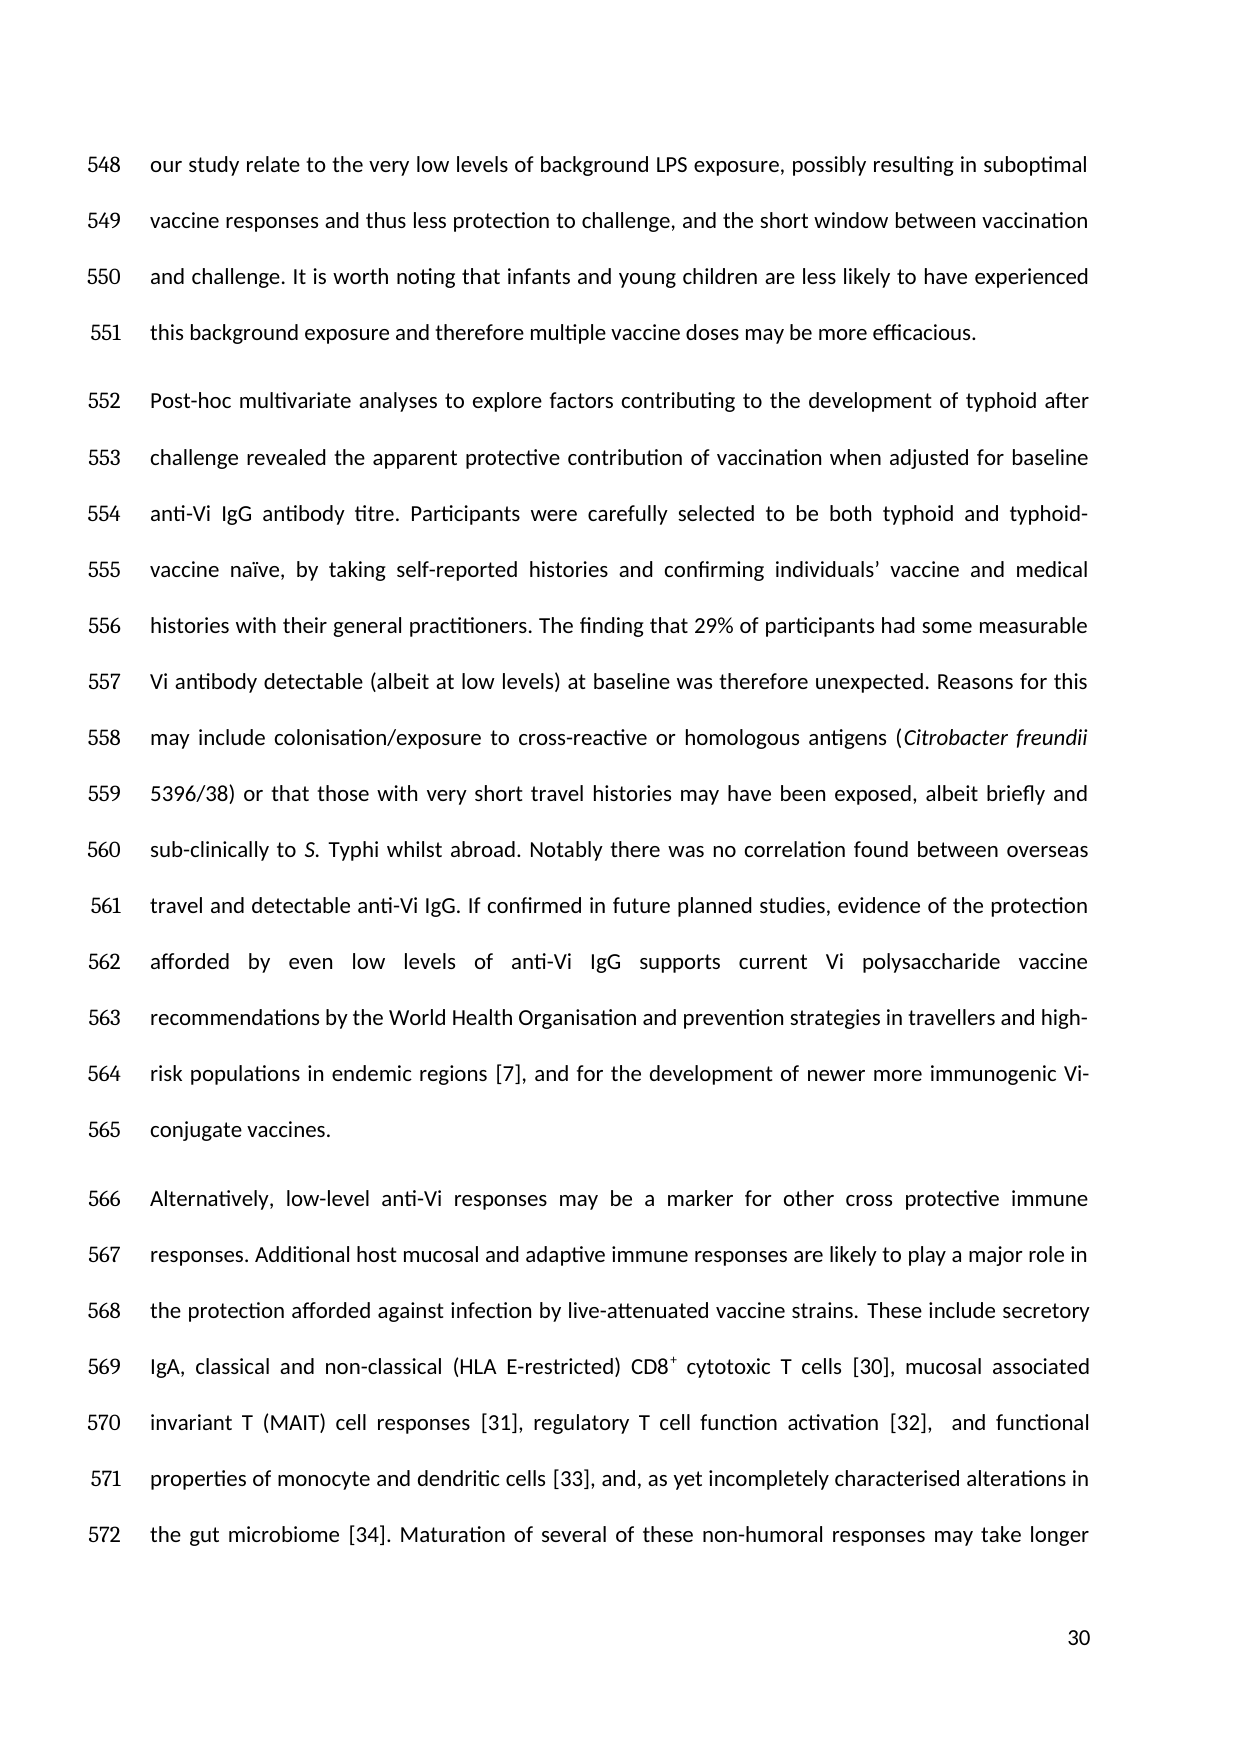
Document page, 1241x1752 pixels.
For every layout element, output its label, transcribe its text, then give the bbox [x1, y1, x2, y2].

text Post-hoc multivariate analyses to explore factors contributing to the development of typhoid after challenge revealed the apparent protective contribution of vaccination when adjusted for baseline anti-Vi IgG antibody titre. Participants were carefully selected to be both typhoid and typhoid-vaccine naïve, by taking self-reported histories and confirming individuals’ vaccine and medical histories with their general practitioners. The finding that 29% of participants had some measurable Vi antibody detectable (albeit at low levels) at baseline was therefore unexpected. Reasons for this may include colonisation/exposure to cross-reactive or homologous antigens (Citrobacter freundii 5396/38) or that those with very short travel histories may have been exposed, albeit briefly and sub-clinically to S. Typhi whilst abroad. Notably there was no correlation found between overseas travel and detectable anti-Vi IgG. If confirmed in future planned studies, evidence of the protection afforded by even low levels of anti-Vi IgG supports current Vi polysaccharide vaccine recommendations by the World Health Organisation and prevention strategies in travellers and high-risk populations in endemic regions [7], and for the development of newer more immunogenic Vi-conjugate vaccines. [150, 387, 1090, 1143]
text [150, 150, 1090, 346]
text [150, 1184, 1090, 1548]
